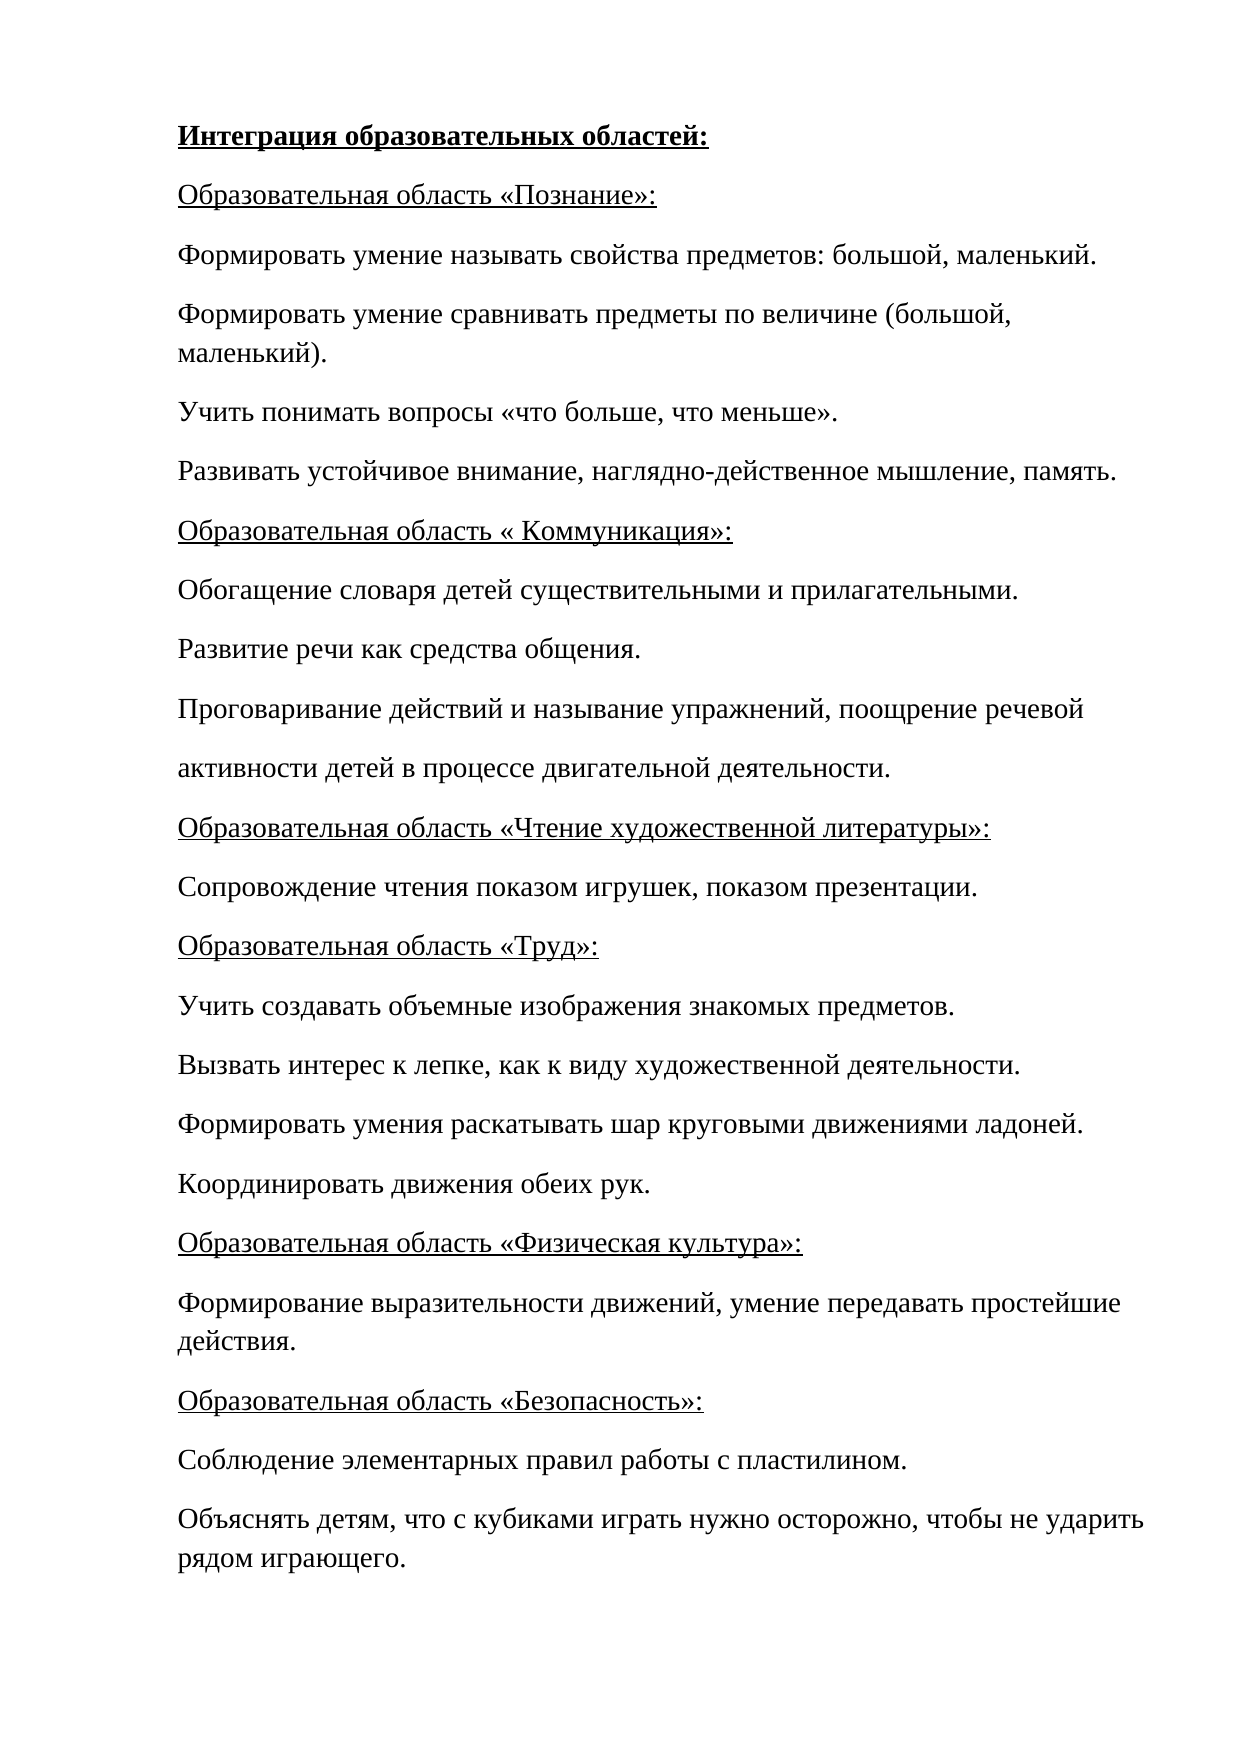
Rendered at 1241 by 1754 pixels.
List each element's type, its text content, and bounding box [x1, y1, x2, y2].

text Координировать движения обеих рук. [177, 1166, 1152, 1199]
text Образовательная область «Познание»: [177, 177, 1152, 211]
text Интеграция образовательных областей: [177, 118, 1152, 152]
text активности детей в процессе двигательной деятельности. [177, 750, 1152, 784]
text Соблюдение элементарных правил работы с пластилином. [177, 1442, 1152, 1476]
text Учить создавать объемные изображения знакомых предметов. [177, 988, 1152, 1021]
text Вызвать интерес к лепке, как к виду художественной деятельности. [177, 1047, 1152, 1081]
text Образовательная область «Безопасность»: [177, 1383, 1152, 1416]
text Образовательная область «Чтение художественной литературы»: [177, 810, 1152, 843]
text Развитие речи как средства общения. [177, 632, 1152, 665]
text Развивать устойчивое внимание, наглядно-действенное мышление, память. [177, 453, 1152, 487]
text Проговаривание действий и называние упражнений, поощрение речевой [177, 691, 1152, 724]
text Образовательная область «Физическая культура»: [177, 1225, 1152, 1259]
text Объяснять детям, что с кубиками играть нужно осторожно, чтобы не ударить рядом играющего. [177, 1501, 1152, 1573]
text Учить понимать вопросы «что больше, что меньше». [177, 394, 1152, 428]
text Формировать умение сравнивать предметы по величине (большой, маленький). [177, 296, 1152, 368]
text Образовательная область «Труд»: [177, 928, 1152, 962]
text Формировать умения раскатывать шар круговыми движениями ладоней. [177, 1107, 1152, 1140]
text Сопровождение чтения показом игрушек, показом презентации. [177, 869, 1152, 903]
text Формирование выразительности движений, умение передавать простейшие действия. [177, 1285, 1152, 1357]
text Формировать умение называть свойства предметов: большой, маленький. [177, 237, 1152, 270]
text Образовательная область « Коммуникация»: [177, 513, 1152, 546]
text Обогащение словаря детей существительными и прилагательными. [177, 572, 1152, 606]
